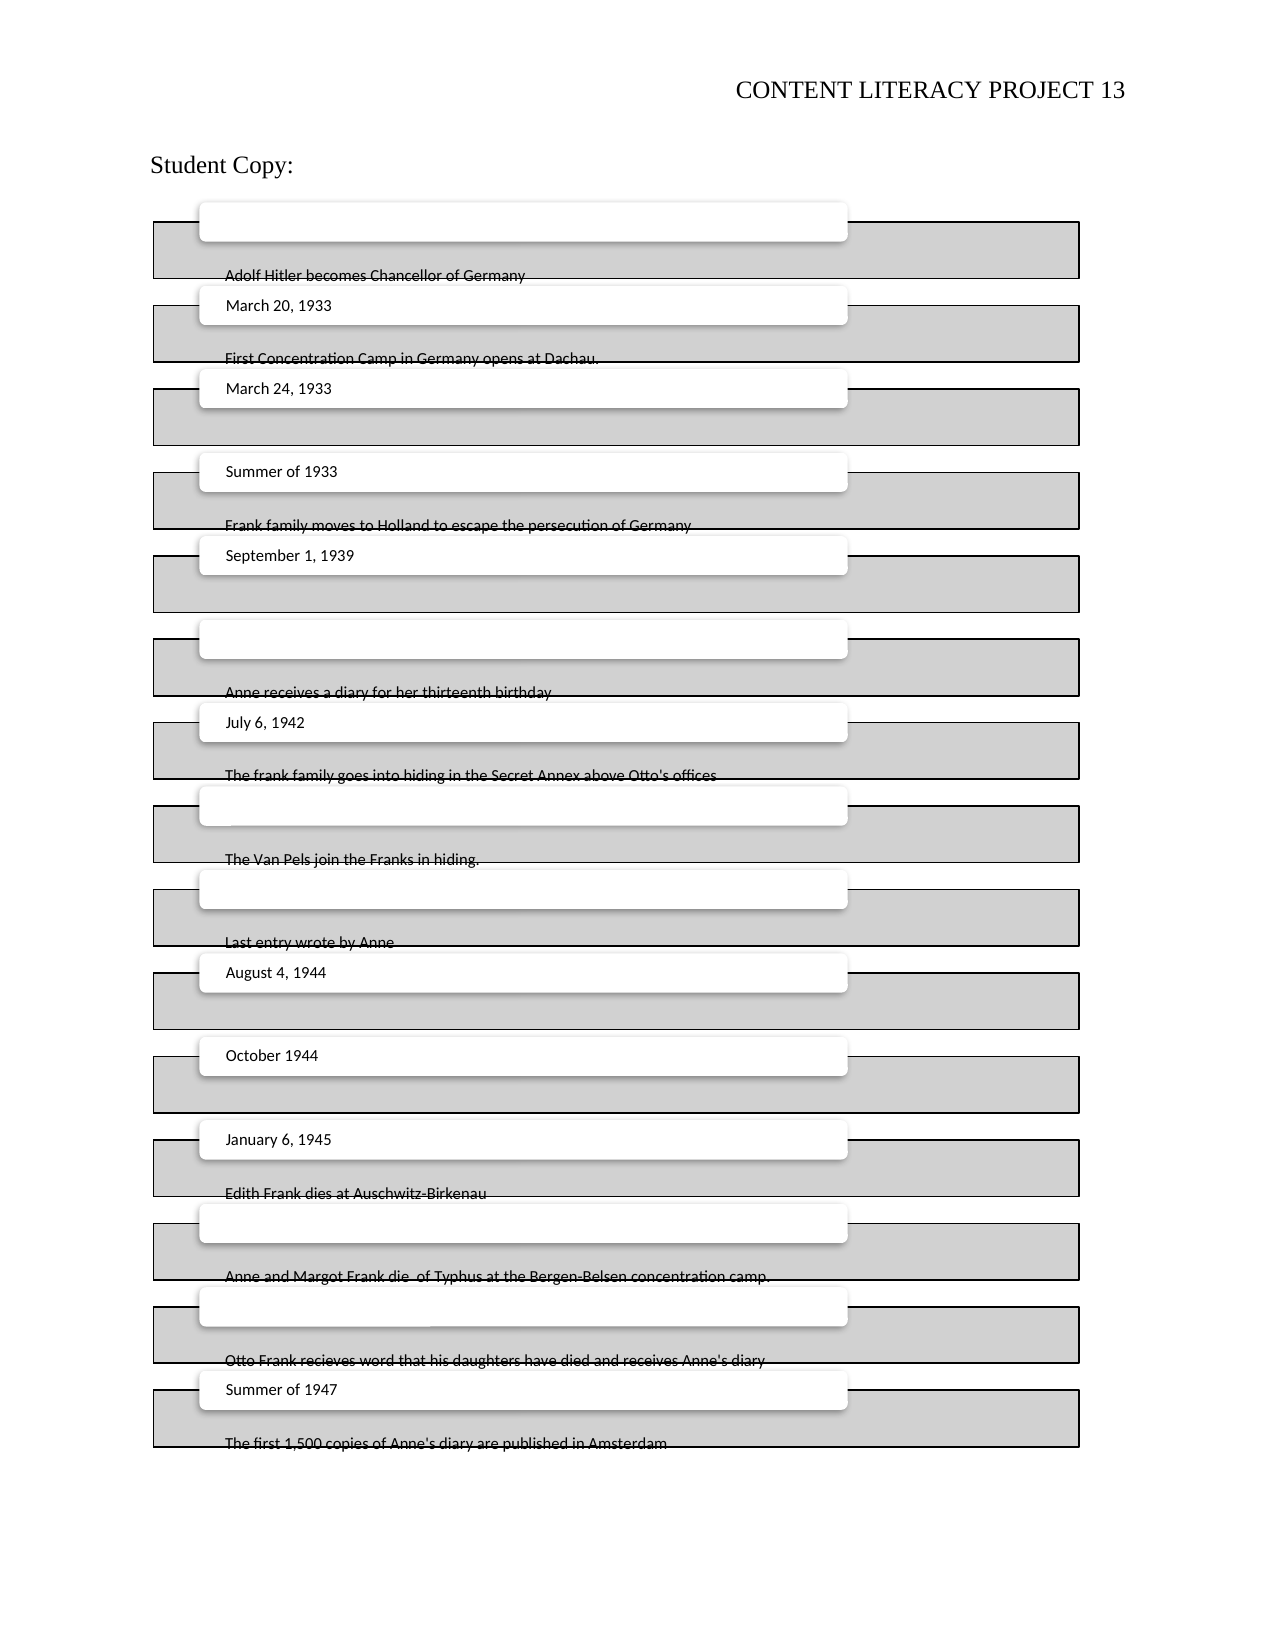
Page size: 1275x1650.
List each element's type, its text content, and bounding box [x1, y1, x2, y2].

text Student Copy: [150, 150, 1125, 1454]
